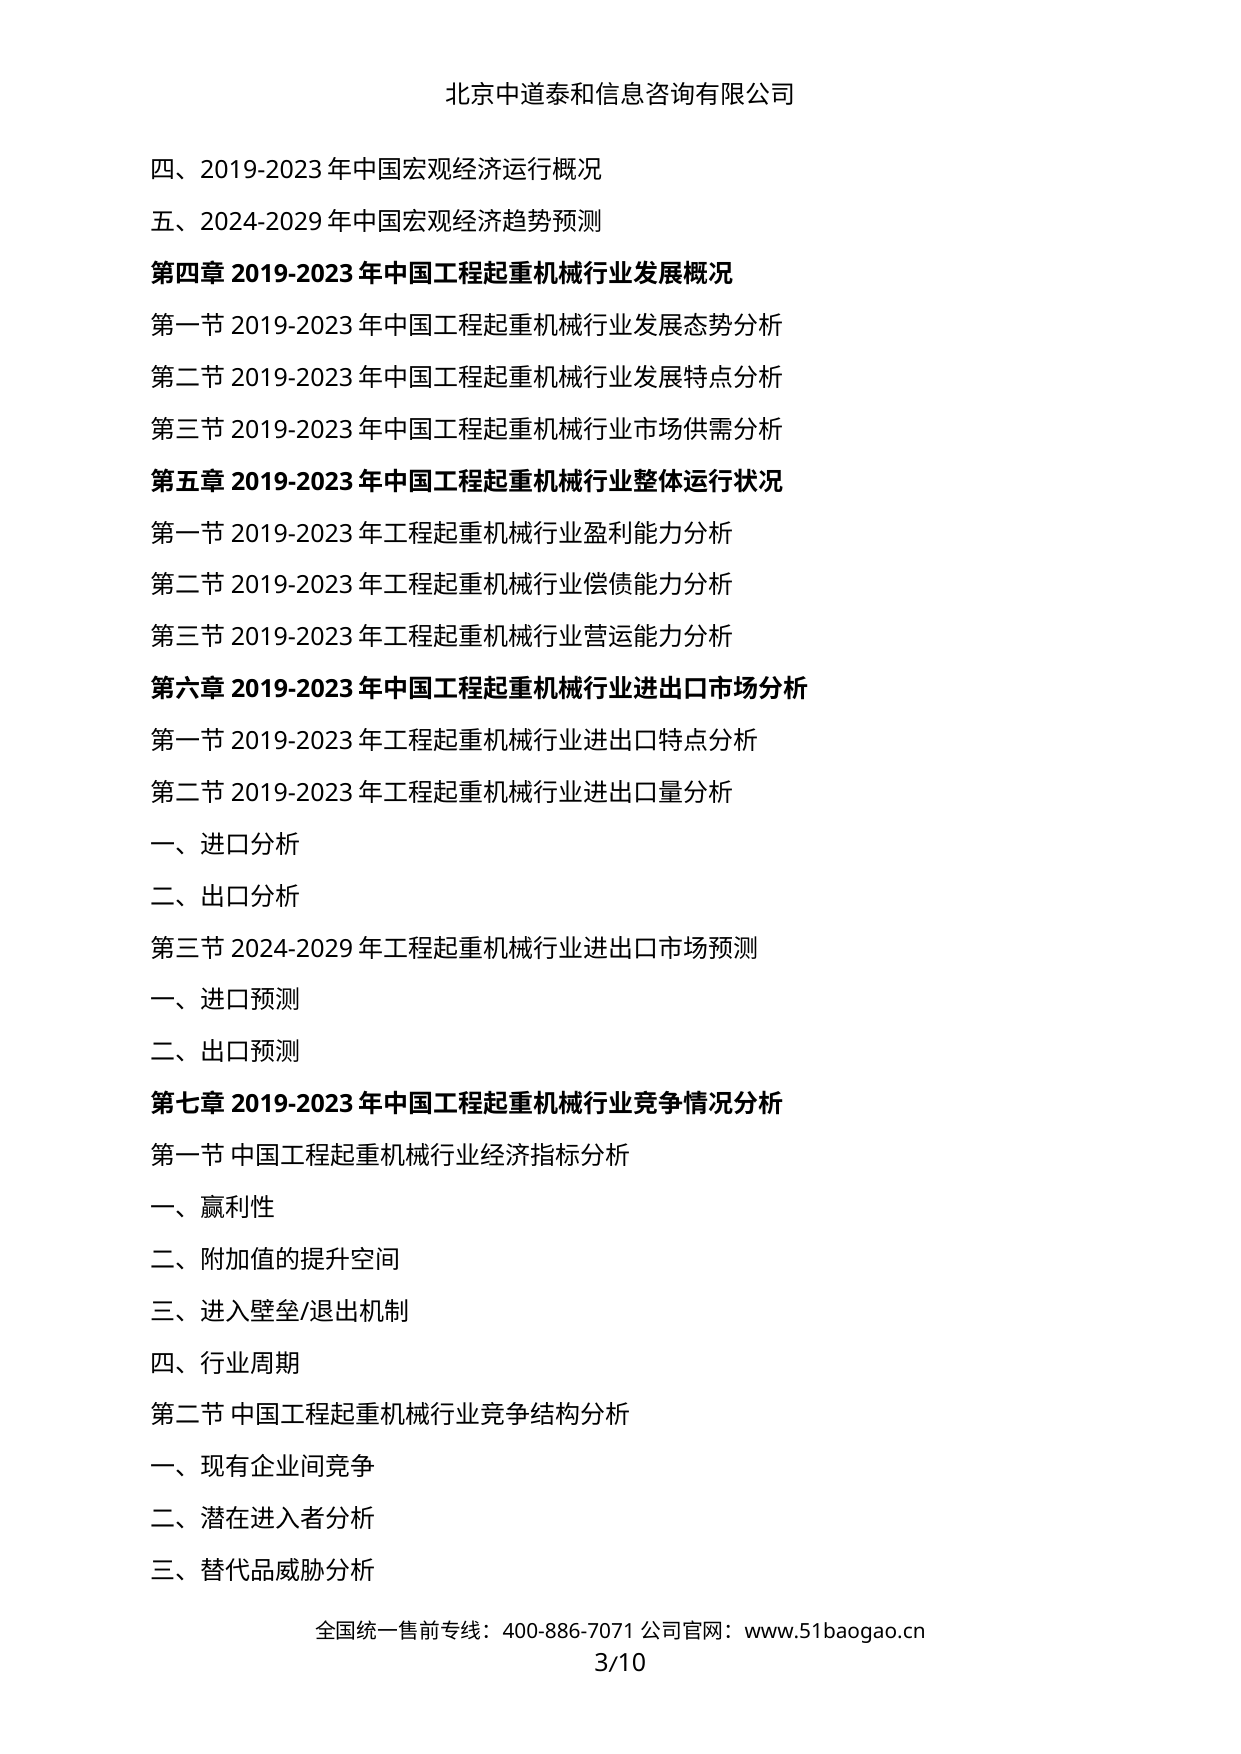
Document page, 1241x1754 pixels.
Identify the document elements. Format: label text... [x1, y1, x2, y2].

text 二、出口预测 [150, 1032, 1090, 1068]
text 第六章 2019-2023年中国工程起重机械行业进出口市场分析 [150, 669, 1090, 705]
text 第二节 2019-2023年工程起重机械行业进出口量分析 [150, 772, 1090, 809]
text 五、2024-2029年中国宏观经济趋势预测 [150, 202, 1090, 238]
text 四、行业周期 [150, 1343, 1090, 1379]
text 第五章 2019-2023年中国工程起重机械行业整体运行状况 [150, 461, 1090, 497]
text 第三节 2019-2023年中国工程起重机械行业市场供需分析 [150, 409, 1090, 446]
text 三、替代品威胁分析 [150, 1551, 1090, 1587]
text 一、现有企业间竞争 [150, 1447, 1090, 1483]
text 一、赢利性 [150, 1187, 1090, 1224]
text 第一节 中国工程起重机械行业经济指标分析 [150, 1136, 1090, 1172]
text 第一节 2019-2023年中国工程起重机械行业发展态势分析 [150, 306, 1090, 342]
text 第四章 2019-2023年中国工程起重机械行业发展概况 [150, 254, 1090, 290]
text 第二节 中国工程起重机械行业竞争结构分析 [150, 1395, 1090, 1431]
text 一、进口分析 [150, 824, 1090, 861]
text 第一节 2019-2023年工程起重机械行业进出口特点分析 [150, 721, 1090, 757]
text 二、潜在进入者分析 [150, 1499, 1090, 1535]
text 第二节 2019-2023年中国工程起重机械行业发展特点分析 [150, 357, 1090, 394]
text 三、进入壁垒/退出机制 [150, 1291, 1090, 1327]
text 第七章 2019-2023年中国工程起重机械行业竞争情况分析 [150, 1084, 1090, 1120]
text 一、进口预测 [150, 980, 1090, 1016]
text 二、附加值的提升空间 [150, 1239, 1090, 1276]
text 第一节 2019-2023年工程起重机械行业盈利能力分析 [150, 513, 1090, 549]
text 第三节 2024-2029年工程起重机械行业进出口市场预测 [150, 928, 1090, 964]
text 四、2019-2023年中国宏观经济运行概况 [150, 150, 1090, 186]
text 二、出口分析 [150, 876, 1090, 912]
text 第三节 2019-2023年工程起重机械行业营运能力分析 [150, 617, 1090, 653]
text 第二节 2019-2023年工程起重机械行业偿债能力分析 [150, 565, 1090, 601]
